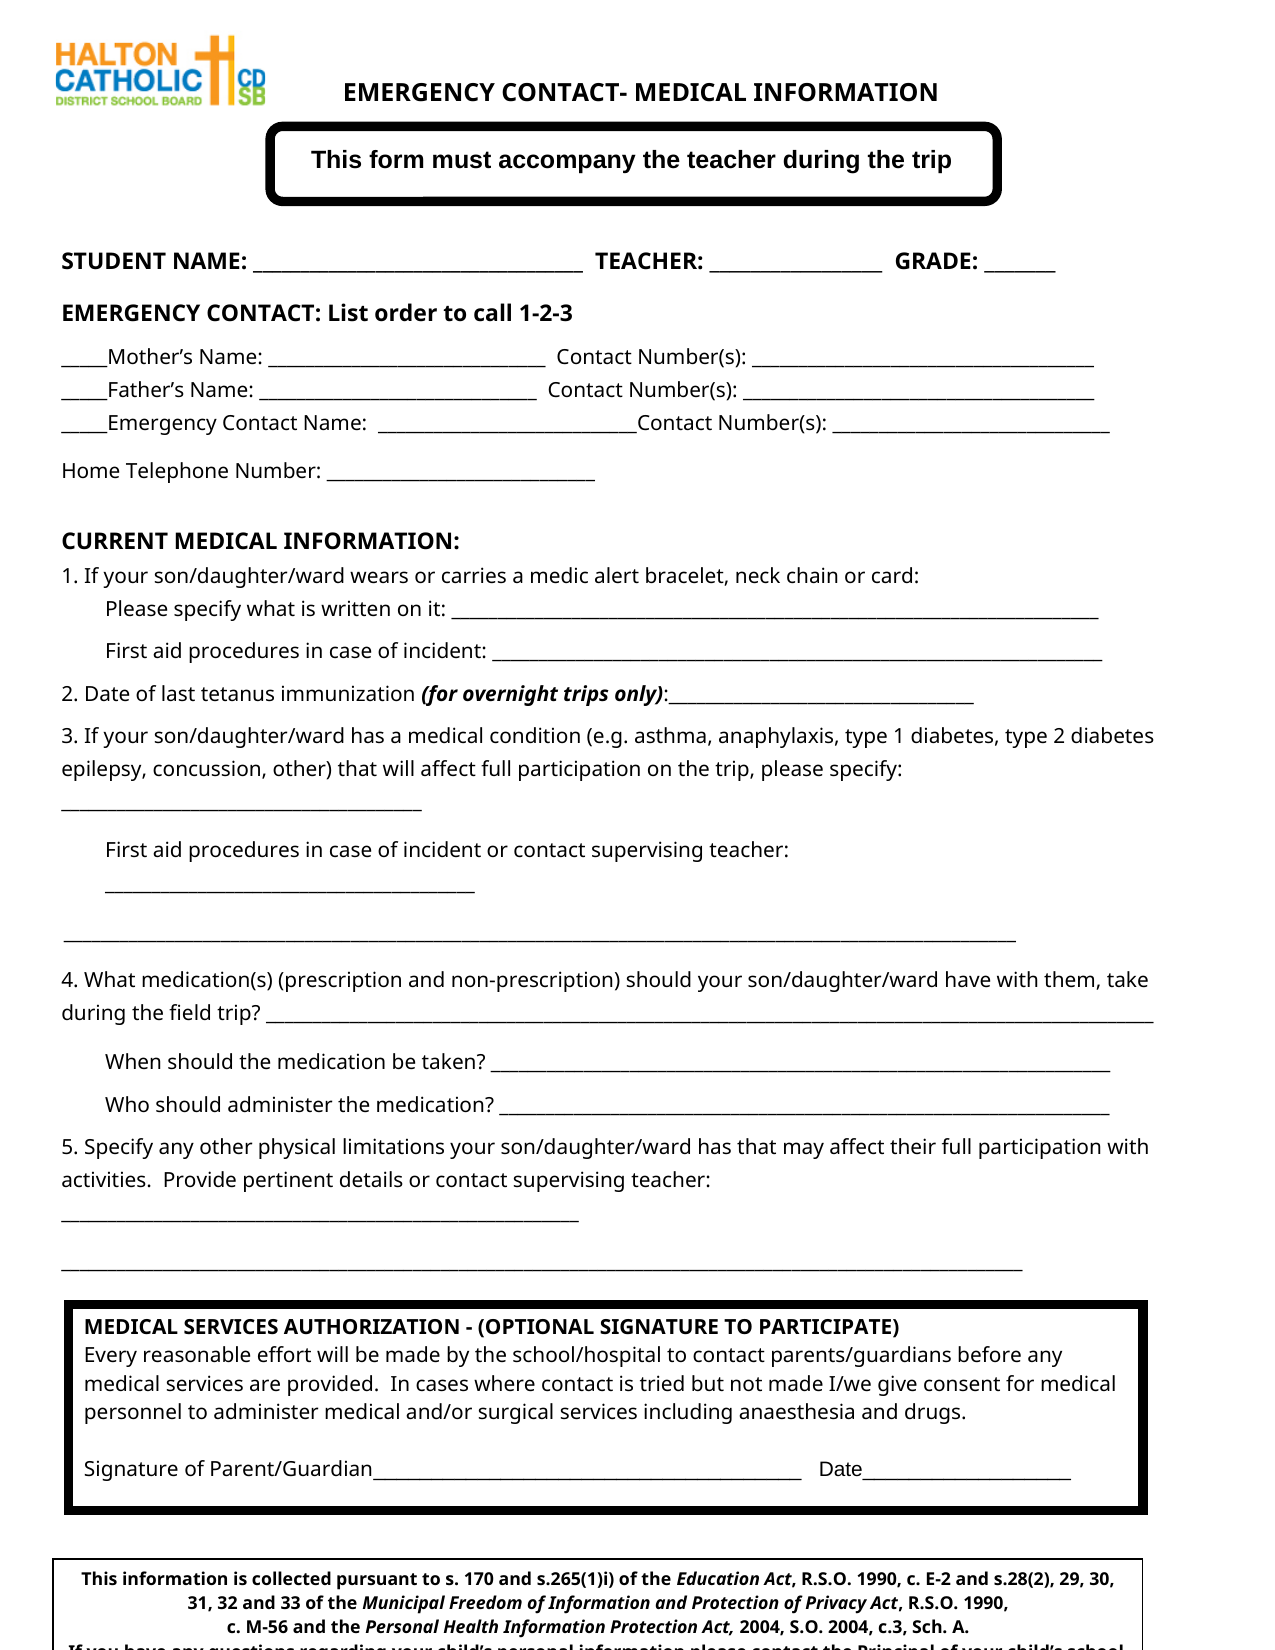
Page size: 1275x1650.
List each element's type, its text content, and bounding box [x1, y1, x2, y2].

text 5. Specify any other physical limitations your son/daughter/ward has that may affect their full participation with activities. Provide pertinent details or contact supervising teacher: ________________________________________________________ [61, 1132, 1155, 1226]
text ________________________________________________________________________________________________________ [61, 1246, 1155, 1275]
text _____Emergency Contact Name: ____________________________Contact Number(s): ______________________________ [61, 408, 1155, 436]
text EMERGENCY CONTACT: List order to call 1-2-3 [61, 297, 1155, 328]
text When should the medication be taken? ___________________________________________________________________ [105, 1047, 1155, 1076]
text 4. What medication(s) (prescription and non-prescription) should your son/daughter/ward have with them, take during the field trip? ________________________________________________________________________________________________ [61, 966, 1155, 1027]
text CURRENT MEDICAL INFORMATION: [61, 525, 1155, 556]
text _____Father’s Name: ______________________________ Contact Number(s): ______________________________________ [61, 375, 1155, 403]
text 3. If your son/daughter/ward has a medical condition (e.g. asthma, anaphylaxis, type 1 diabetes, type 2 diabetes epilepsy, concussion, other) that will affect full participation on the trip, please specify: _______________________________________ [61, 721, 1155, 815]
text Please specify what is written on it: ______________________________________________________________________ [105, 594, 1155, 622]
picture [55, 30, 265, 109]
text First aid procedures in case of incident: __________________________________________________________________ [105, 636, 1155, 665]
text First aid procedures in case of incident or contact supervising teacher: ________________________________________ [105, 835, 1155, 896]
text Who should administer the medication? __________________________________________________________________ [105, 1090, 1155, 1118]
text _____Mother’s Name: ______________________________ Contact Number(s): _____________________________________ [61, 342, 1155, 371]
text Home Telephone Number: _____________________________ [61, 457, 1155, 485]
text STUDENT NAME: ___________________________________ TEACHER: _________________ GRADE: _______ [61, 244, 1155, 276]
text 2. Date of last tetanus immunization (for overnight trips only):_________________________________ [61, 679, 1155, 707]
title EMERGENCY CONTACT- MEDICAL INFORMATION [265, 75, 1155, 109]
text 1. If your son/daughter/ward wears or carries a medic alert bracelet, neck chain or card: [61, 561, 1155, 589]
text _______________________________________________________________________________________________________ [64, 917, 1155, 945]
